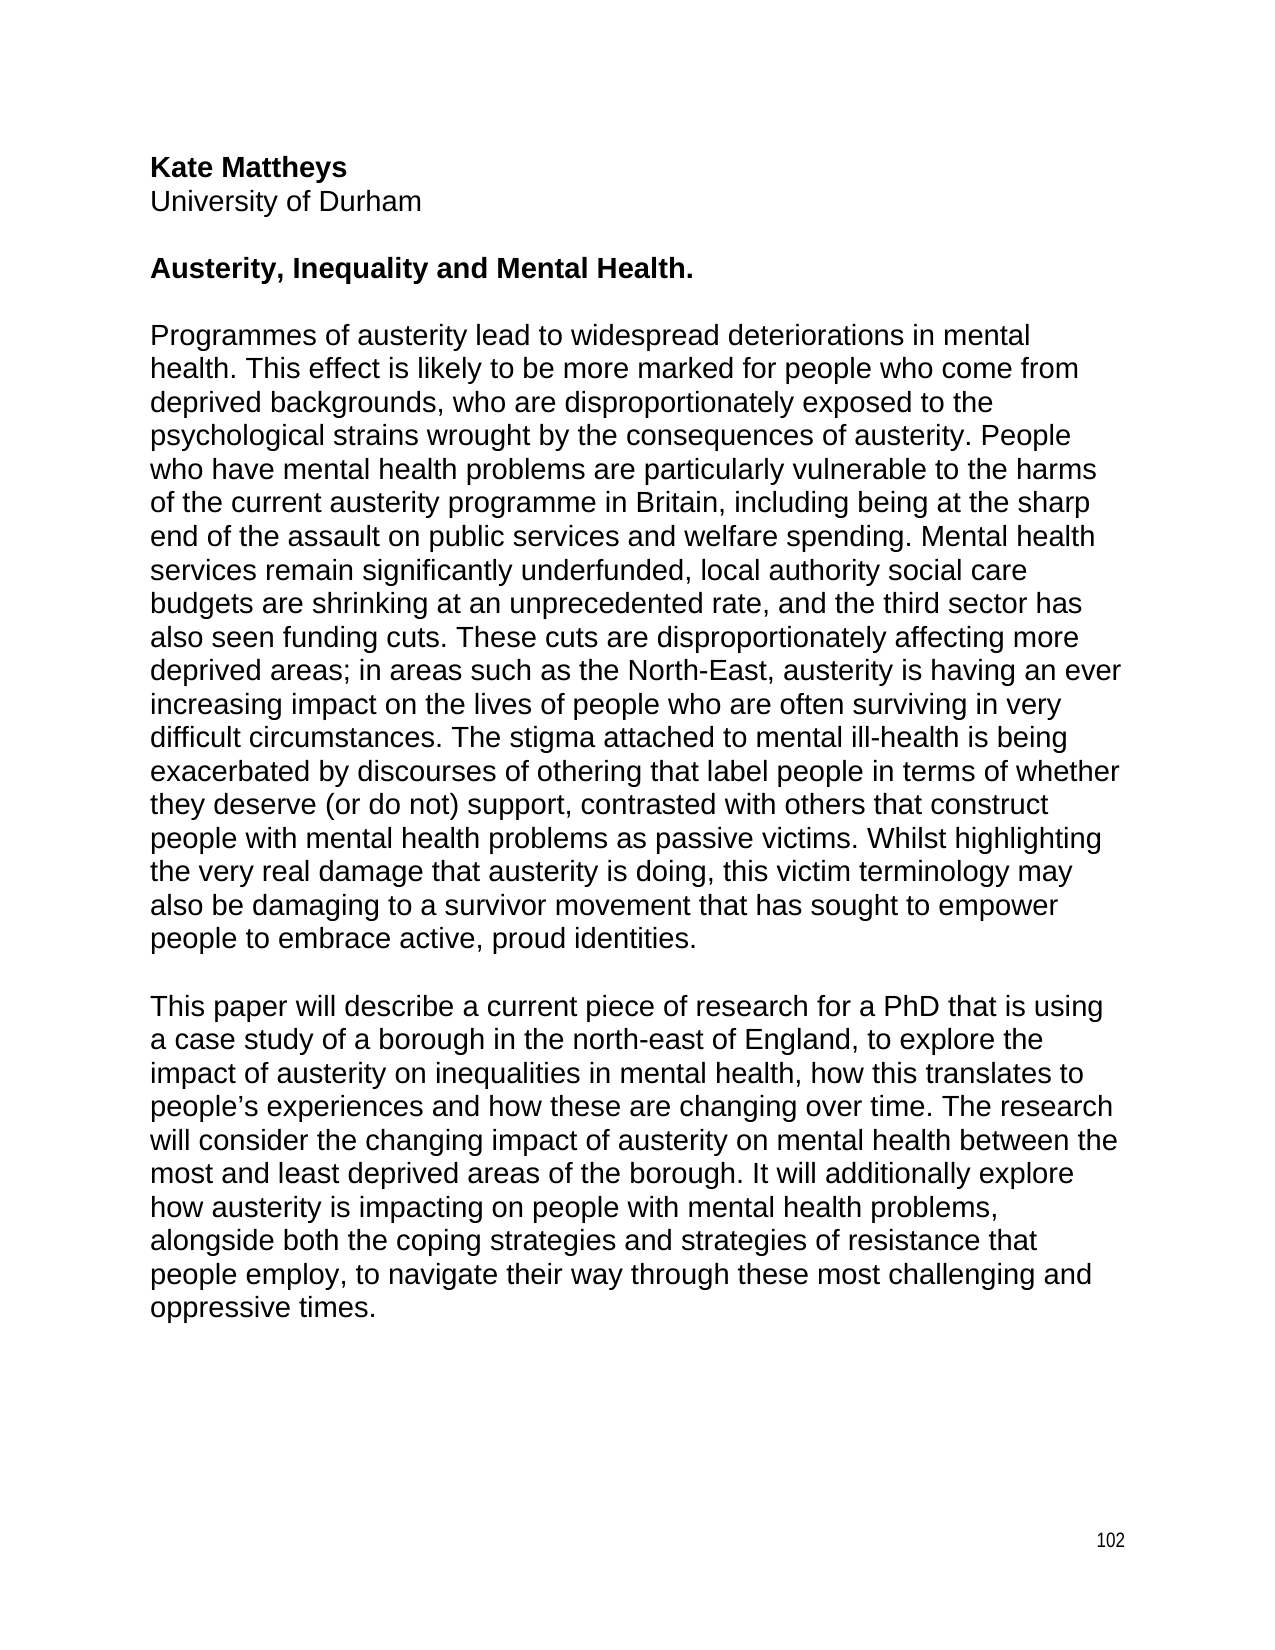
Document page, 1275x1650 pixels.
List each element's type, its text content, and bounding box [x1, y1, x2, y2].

text Programmes of austerity lead to widespread deteriorations in mental health. This effect is likely to be more marked for people who come from deprived backgrounds, who are disproportionately exposed to the psychological strains wrought by the consequences of austerity. People who have mental health problems are particularly vulnerable to the harms of the current austerity programme in Britain, including being at the sharp end of the assault on public services and welfare spending. Mental health services remain significantly underfunded, local authority social care budgets are shrinking at an unprecedented rate, and the third sector has also seen funding cuts. These cuts are disproportionately affecting more deprived areas; in areas such as the North-East, austerity is having an ever increasing impact on the lives of people who are often surviving in very difficult circumstances. The stigma attached to mental ill-health is being exacerbated by discourses of othering that label people in terms of whether they deserve (or do not) support, contrasted with others that construct people with mental health problems as passive victims. Whilst highlighting the very real damage that austerity is doing, this victim terminology may also be damaging to a survivor movement that has sought to empower people to embrace active, proud identities. This paper will describe a current piece of research for a PhD that is using a case study of a borough in the north-east of England, to explore the impact of austerity on inequalities in mental health, how this translates to people’s experiences and how these are changing over time. The research will consider the changing impact of austerity on mental health between the most and least deprived areas of the borough. It will additionally explore how austerity is impacting on people with mental health problems, alongside both the coping strategies and strategies of resistance that people employ, to navigate their way through these most challenging and oppressive times. [150, 318, 1125, 1324]
text Austerity, Inequality and Mental Health. [150, 251, 1125, 284]
text University of Durham [150, 183, 1125, 217]
text PosterKate Mattheys [150, 150, 1125, 183]
